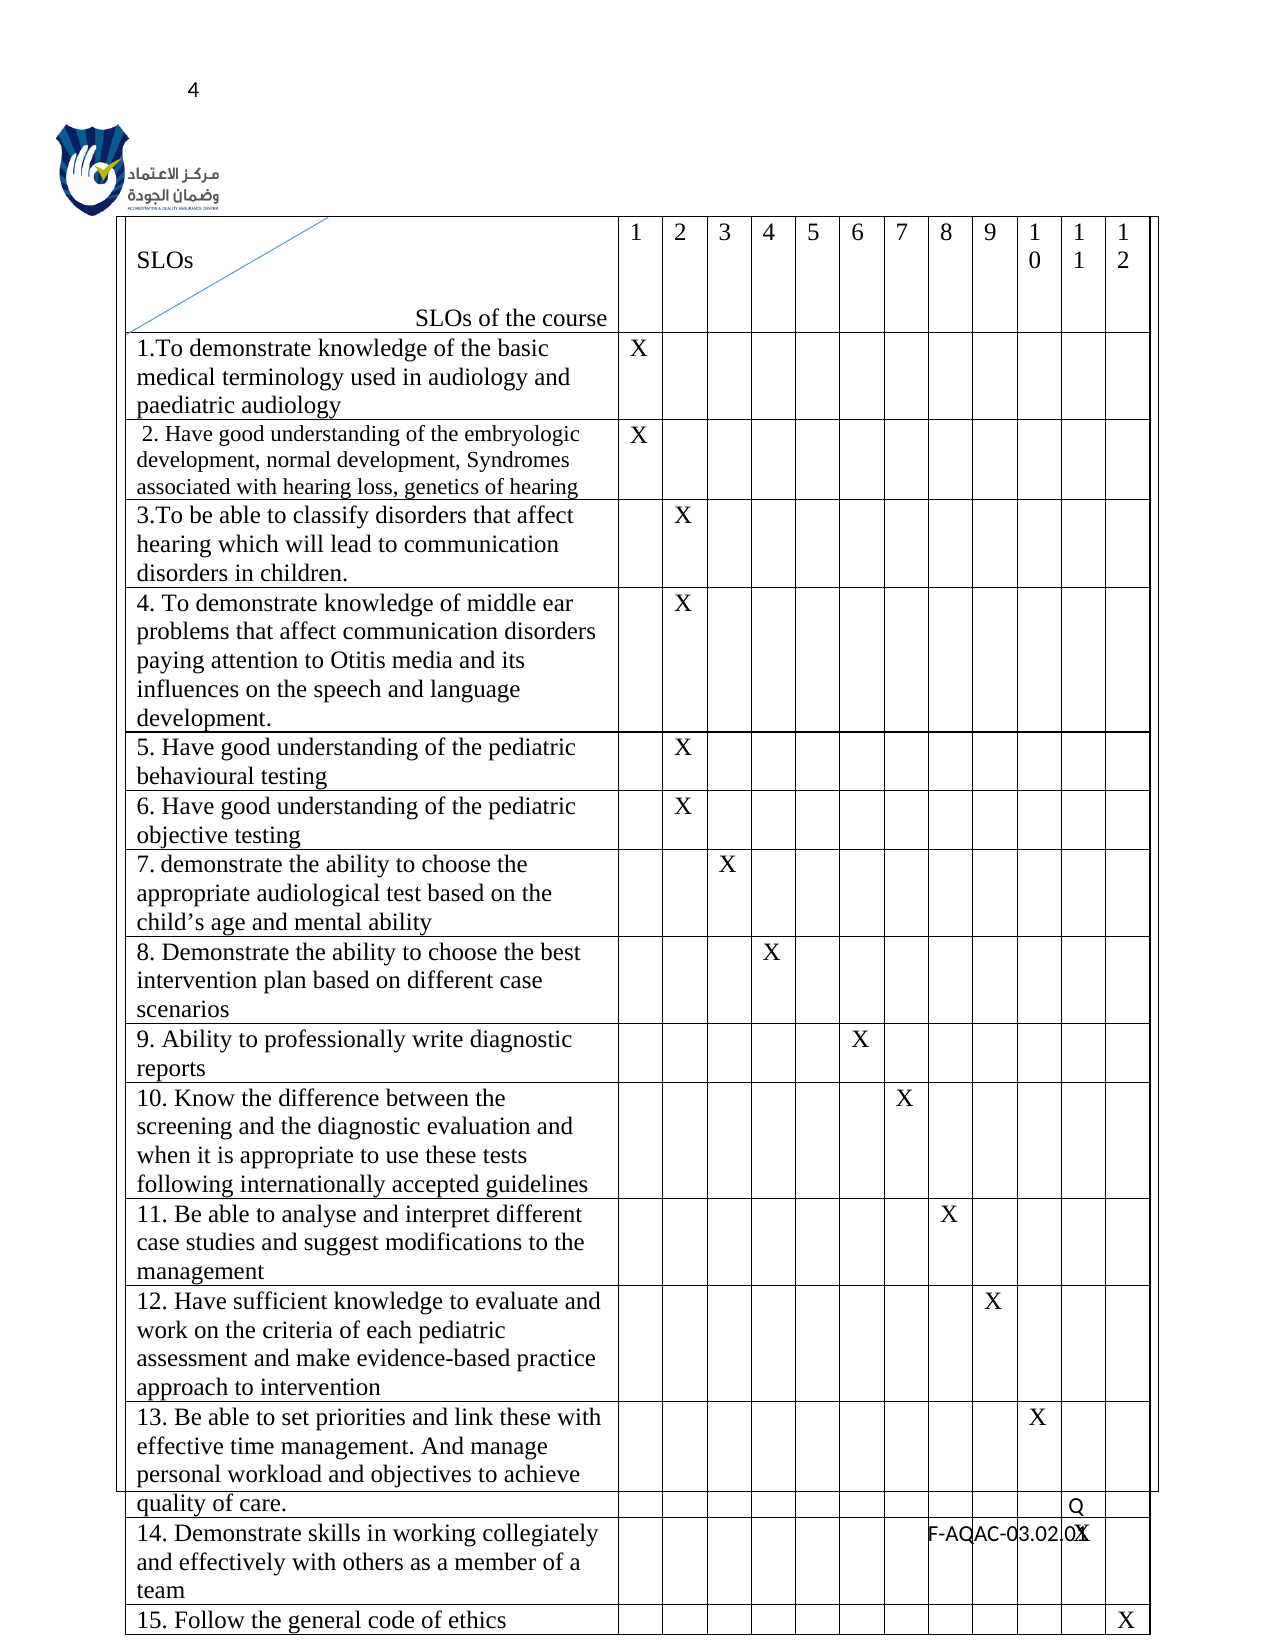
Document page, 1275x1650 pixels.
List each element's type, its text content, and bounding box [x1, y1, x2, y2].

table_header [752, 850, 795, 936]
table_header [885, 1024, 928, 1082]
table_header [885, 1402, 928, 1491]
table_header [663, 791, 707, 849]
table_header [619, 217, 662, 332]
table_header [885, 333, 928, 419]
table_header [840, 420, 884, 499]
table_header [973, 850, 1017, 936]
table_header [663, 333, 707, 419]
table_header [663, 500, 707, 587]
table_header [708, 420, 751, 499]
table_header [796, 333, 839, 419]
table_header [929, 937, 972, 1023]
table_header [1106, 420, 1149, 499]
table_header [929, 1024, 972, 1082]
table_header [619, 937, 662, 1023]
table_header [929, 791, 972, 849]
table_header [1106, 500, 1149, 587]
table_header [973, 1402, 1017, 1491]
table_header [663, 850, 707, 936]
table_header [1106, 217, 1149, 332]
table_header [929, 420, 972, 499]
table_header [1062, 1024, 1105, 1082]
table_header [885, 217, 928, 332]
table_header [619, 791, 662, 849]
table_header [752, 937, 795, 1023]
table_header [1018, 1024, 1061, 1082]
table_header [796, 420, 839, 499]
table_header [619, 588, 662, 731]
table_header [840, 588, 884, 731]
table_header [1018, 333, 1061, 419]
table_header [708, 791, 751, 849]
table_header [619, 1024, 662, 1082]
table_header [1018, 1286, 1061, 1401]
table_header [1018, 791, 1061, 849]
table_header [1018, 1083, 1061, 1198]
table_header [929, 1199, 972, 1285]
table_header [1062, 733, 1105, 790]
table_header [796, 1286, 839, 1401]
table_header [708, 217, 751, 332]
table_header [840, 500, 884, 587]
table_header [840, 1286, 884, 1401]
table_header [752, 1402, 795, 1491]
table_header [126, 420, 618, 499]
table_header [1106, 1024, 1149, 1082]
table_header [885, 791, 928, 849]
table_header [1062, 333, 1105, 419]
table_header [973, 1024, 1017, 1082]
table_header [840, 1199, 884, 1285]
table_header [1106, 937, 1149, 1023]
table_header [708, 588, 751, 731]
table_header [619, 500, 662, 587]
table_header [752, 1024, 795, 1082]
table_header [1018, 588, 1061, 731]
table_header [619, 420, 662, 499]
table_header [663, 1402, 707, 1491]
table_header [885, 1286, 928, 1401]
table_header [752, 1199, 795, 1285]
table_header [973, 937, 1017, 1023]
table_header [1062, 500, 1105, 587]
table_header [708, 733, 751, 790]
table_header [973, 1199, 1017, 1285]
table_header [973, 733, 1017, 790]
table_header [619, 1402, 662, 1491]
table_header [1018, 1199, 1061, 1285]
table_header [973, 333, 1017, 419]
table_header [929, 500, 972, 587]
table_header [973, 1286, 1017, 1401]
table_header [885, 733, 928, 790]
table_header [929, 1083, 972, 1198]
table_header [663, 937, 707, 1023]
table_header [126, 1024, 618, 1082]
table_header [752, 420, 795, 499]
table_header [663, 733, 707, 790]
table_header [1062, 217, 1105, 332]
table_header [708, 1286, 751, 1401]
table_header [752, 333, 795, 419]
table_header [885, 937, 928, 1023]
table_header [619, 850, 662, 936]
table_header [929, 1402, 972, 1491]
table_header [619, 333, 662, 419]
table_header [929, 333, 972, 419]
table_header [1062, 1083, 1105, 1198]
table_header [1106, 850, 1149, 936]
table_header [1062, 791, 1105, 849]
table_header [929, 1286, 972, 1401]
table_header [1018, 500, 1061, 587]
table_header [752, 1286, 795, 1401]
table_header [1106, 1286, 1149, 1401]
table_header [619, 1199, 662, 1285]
picture [56, 124, 219, 216]
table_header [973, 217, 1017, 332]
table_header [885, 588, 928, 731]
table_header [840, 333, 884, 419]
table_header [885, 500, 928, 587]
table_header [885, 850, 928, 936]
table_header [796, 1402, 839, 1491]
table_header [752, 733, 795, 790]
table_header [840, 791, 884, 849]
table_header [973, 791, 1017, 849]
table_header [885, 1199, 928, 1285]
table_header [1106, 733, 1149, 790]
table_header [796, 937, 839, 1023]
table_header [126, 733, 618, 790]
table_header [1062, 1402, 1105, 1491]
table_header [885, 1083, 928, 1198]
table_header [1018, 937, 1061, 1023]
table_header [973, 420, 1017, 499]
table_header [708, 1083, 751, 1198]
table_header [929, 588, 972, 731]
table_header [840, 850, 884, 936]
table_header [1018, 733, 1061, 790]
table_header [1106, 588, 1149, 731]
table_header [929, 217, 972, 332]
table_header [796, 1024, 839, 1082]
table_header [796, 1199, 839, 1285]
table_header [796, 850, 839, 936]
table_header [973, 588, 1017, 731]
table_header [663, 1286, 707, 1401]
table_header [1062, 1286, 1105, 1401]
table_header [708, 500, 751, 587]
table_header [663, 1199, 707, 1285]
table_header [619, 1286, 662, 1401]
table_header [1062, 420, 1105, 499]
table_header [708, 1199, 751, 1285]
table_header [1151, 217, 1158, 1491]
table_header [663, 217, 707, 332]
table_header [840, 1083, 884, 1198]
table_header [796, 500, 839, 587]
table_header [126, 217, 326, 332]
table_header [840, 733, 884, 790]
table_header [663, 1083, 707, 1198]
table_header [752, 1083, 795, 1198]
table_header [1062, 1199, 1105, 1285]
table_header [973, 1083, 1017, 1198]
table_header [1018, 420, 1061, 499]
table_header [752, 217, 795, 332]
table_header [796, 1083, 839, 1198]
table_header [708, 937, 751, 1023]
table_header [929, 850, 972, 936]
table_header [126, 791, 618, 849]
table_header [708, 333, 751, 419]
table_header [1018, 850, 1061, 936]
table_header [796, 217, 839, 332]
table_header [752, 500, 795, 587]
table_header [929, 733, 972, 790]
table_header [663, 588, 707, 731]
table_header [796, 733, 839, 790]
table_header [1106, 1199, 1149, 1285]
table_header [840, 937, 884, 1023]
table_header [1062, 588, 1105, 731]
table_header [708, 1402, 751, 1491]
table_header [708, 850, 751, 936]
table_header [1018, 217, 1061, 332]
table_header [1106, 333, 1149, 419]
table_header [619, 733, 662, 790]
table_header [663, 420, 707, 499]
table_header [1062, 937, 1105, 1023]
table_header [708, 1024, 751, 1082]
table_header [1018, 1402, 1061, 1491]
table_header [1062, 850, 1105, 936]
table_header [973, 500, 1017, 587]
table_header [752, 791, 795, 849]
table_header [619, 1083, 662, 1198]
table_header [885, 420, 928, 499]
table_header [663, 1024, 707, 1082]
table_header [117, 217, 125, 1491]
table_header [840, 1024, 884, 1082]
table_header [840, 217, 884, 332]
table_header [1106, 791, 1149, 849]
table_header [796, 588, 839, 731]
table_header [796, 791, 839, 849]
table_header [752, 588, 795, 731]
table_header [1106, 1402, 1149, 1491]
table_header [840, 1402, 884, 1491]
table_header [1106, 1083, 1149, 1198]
